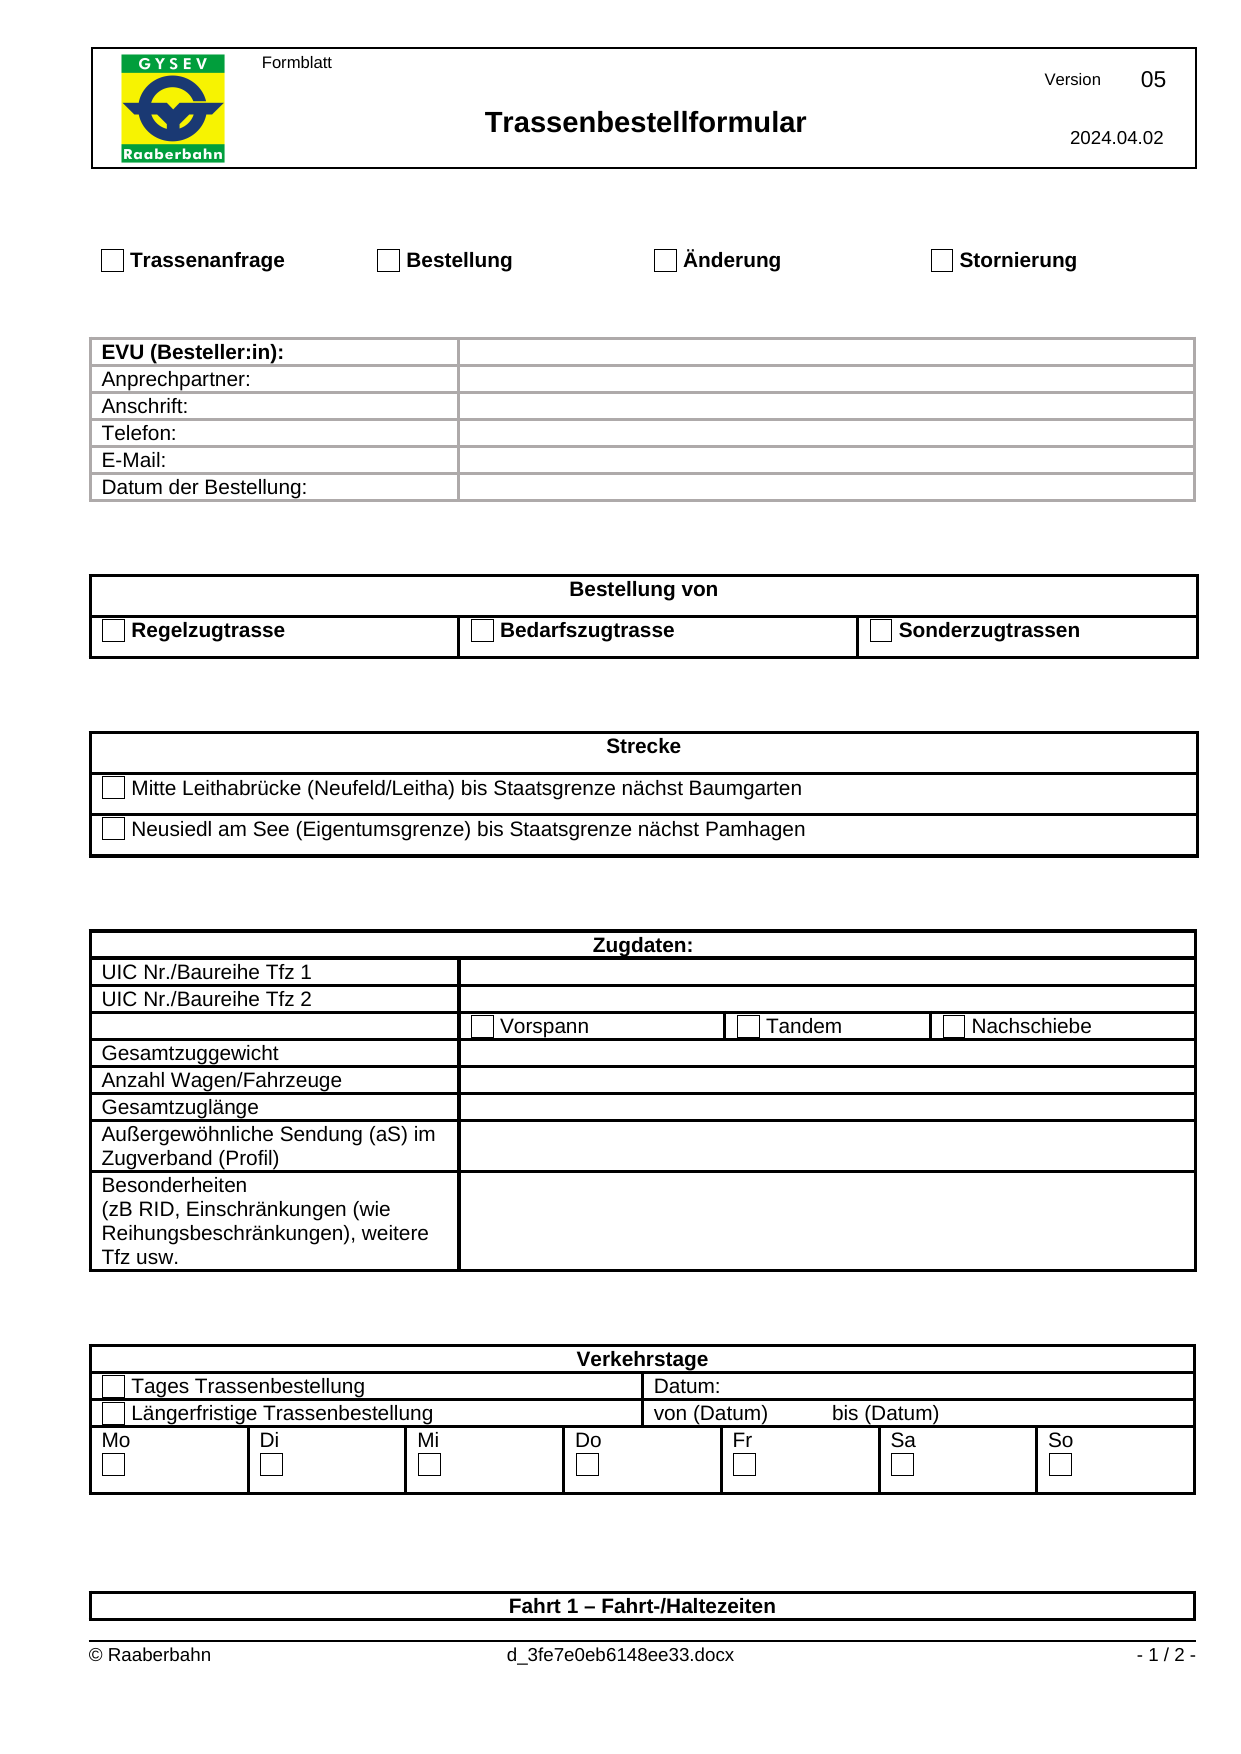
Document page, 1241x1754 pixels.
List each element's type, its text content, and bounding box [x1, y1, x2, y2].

table_header Stornierung [918, 248, 1195, 289]
table_cell Datum der Bestellung: [92, 475, 457, 499]
table_cell Nachschiebe [932, 1014, 1194, 1038]
table_cell Do [565, 1428, 720, 1492]
table_cell Besonderheiten (zB RID, Einschränkungen (wie Reihungsbeschränkungen), weitere Tfz usw. [92, 1173, 457, 1269]
table_header Strecke [92, 734, 1196, 772]
picture [116, 49, 230, 168]
table_header EVU (Besteller:in): [92, 340, 457, 364]
table_cell Anzahl Wagen/Fahrzeuge [92, 1068, 457, 1092]
table_header Bestellung von [92, 577, 1196, 615]
table_cell Gesamtzuglänge [92, 1095, 457, 1119]
table_cell Fr [723, 1428, 878, 1492]
table_cell So [1038, 1428, 1193, 1492]
table_cell Regelzugtrasse [92, 618, 457, 656]
table_cell Längerfristige Trassenbestellung [92, 1401, 641, 1425]
table_cell [460, 394, 1193, 418]
table_cell [460, 448, 1193, 472]
table_cell Di [250, 1428, 404, 1492]
table_cell Gesamtzuggewicht [92, 1041, 457, 1065]
table_cell Sa [881, 1428, 1035, 1492]
table_cell Bedarfszugtrasse [460, 618, 856, 656]
table_cell [461, 1122, 1194, 1170]
table_header [460, 340, 1193, 364]
table_cell [460, 421, 1193, 445]
table_header Änderung [642, 248, 918, 289]
table_cell Neusiedl am See (Eigentumsgrenze) bis Staatsgrenze nächst Pamhagen [92, 816, 1196, 854]
table_cell [461, 987, 1194, 1011]
table_cell Mo [92, 1428, 247, 1492]
table_cell Anschrift: [92, 394, 457, 418]
table_cell Datum: [644, 1374, 1193, 1398]
table_cell Sonderzugtrassen [859, 618, 1196, 656]
table_cell Mi [407, 1428, 562, 1492]
table_cell [92, 1014, 457, 1038]
table_cell UIC Nr./Baureihe Tfz 2 [92, 987, 457, 1011]
table_cell Anprechpartner: [92, 367, 457, 391]
table_cell Tages Trassenbestellung [92, 1374, 641, 1398]
table_cell Tandem [726, 1014, 929, 1038]
table_header Verkehrstage [92, 1347, 1193, 1371]
table_cell [460, 367, 1193, 391]
table_header Fahrt 1 – Fahrt-/Haltezeiten [92, 1594, 1193, 1618]
table_header Zugdaten: [92, 933, 1194, 956]
table_header Bestellung [365, 248, 642, 289]
table_cell [461, 1068, 1194, 1092]
table_cell von (Datum) bis (Datum) [644, 1401, 1193, 1425]
table_header Trassenanfrage [89, 248, 365, 289]
table_cell [461, 1041, 1194, 1065]
table_cell [461, 1173, 1194, 1269]
table_cell [461, 960, 1194, 983]
table_cell Vorspann [461, 1014, 723, 1038]
table_cell [460, 475, 1193, 499]
table_cell E-Mail: [92, 448, 457, 472]
table_cell UIC Nr./Baureihe Tfz 1 [92, 960, 457, 983]
table_cell [461, 1095, 1194, 1119]
table_cell Telefon: [92, 421, 457, 445]
table_cell Außergewöhnliche Sendung (aS) im Zugverband (Profil) [92, 1122, 457, 1170]
table_cell Mitte Leithabrücke (Neufeld/Leitha) bis Staatsgrenze nächst Baumgarten [92, 775, 1196, 813]
